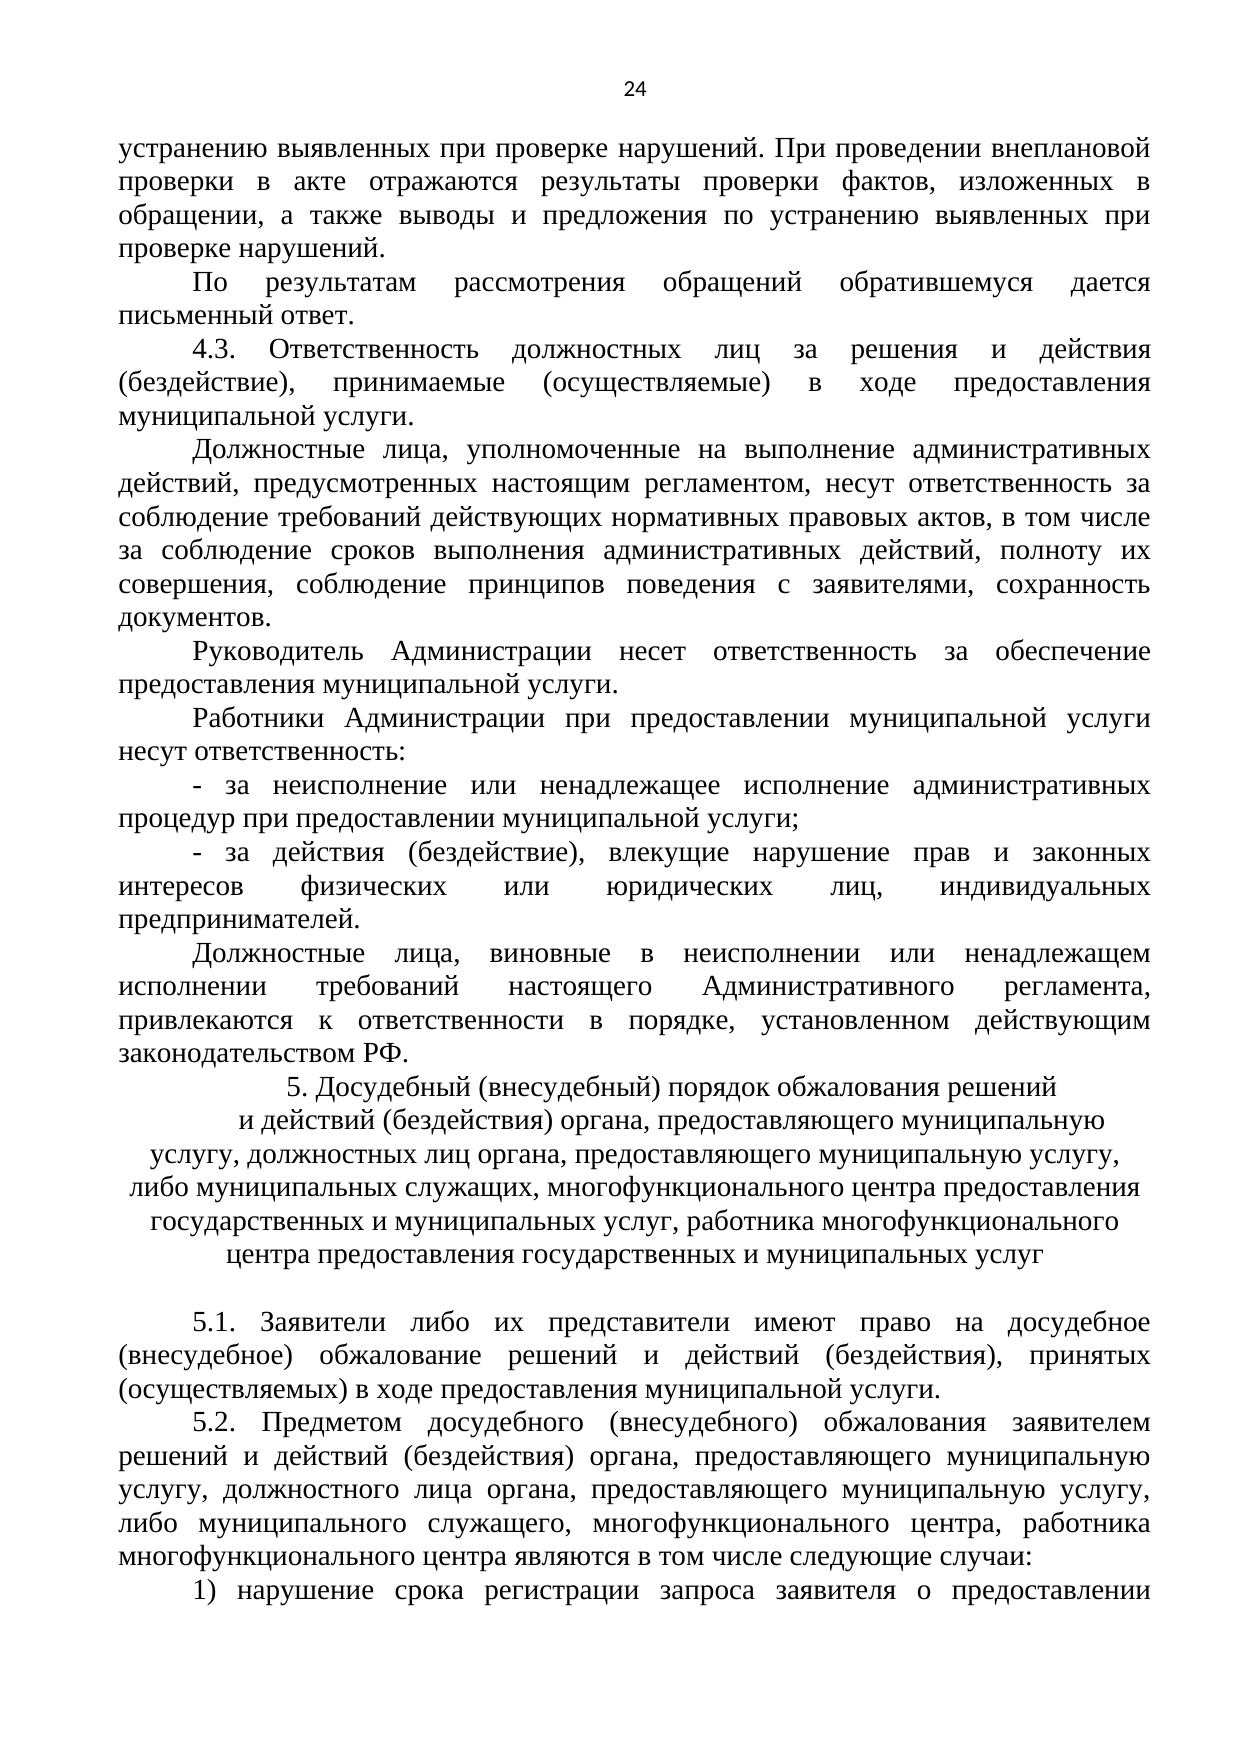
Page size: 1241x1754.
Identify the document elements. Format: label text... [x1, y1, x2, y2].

text 4.3. Ответственность должностных лиц за решения и действия (бездействие), принимаемые (осуществляемые) в ходе предоставления муниципальной услуги. [118, 331, 1152, 432]
text и действий (бездействия) органа, предоставляющего муниципальную услугу, должностных лиц органа, предоставляющего муниципальную услугу, либо муниципальных служащих, многофункционального центра предоставления государственных и муниципальных услуг, работника многофункционального центра предоставления государственных и муниципальных услуг [118, 1102, 1152, 1270]
text Должностные лица, виновные в неисполнении или ненадлежащем исполнении требований настоящего Административного регламента, привлекаются к ответственности в порядке, установленном действующим законодательством РФ. [118, 935, 1152, 1069]
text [118, 130, 1152, 264]
text - за действия (бездействие), влекущие нарушение прав и законных интересов физических или юридических лиц, индивидуальных предпринимателей. [118, 834, 1152, 935]
text Должностные лица, уполномоченные на выполнение административных действий, предусмотренных настоящим регламентом, несут ответственность за соблюдение требований действующих нормативных правовых актов, в том числе за соблюдение сроков выполнения административных действий, полноту их совершения, соблюдение принципов поведения с заявителями, сохранность документов. [118, 432, 1152, 633]
text 5.2. Предметом досудебного (внесудебного) обжалования заявителем решений и действий (бездействия) органа, предоставляющего муниципальную услугу, должностного лица органа, предоставляющего муниципальную услугу, либо муниципального служащего, многофункционального центра, работника многофункционального центра являются в том числе следующие случаи: [118, 1404, 1152, 1572]
text 5.1. Заявители либо их представители имеют право на досудебное (внесудебное) обжалование решений и действий (бездействия), принятых (осуществляемых) в ходе предоставления муниципальной услуги. [118, 1304, 1152, 1404]
text Руководитель Администрации несет ответственность за обеспечение предоставления муниципальной услуги. [118, 633, 1152, 700]
text 5. Досудебный (внесудебный) порядок обжалования решений [118, 1069, 1152, 1102]
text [118, 1572, 1152, 1606]
text Работники Администрации при предоставлении муниципальной услуги несут ответственность: [118, 700, 1152, 767]
text - за неисполнение или ненадлежащее исполнение административных процедур при предоставлении муниципальной услуги; [118, 767, 1152, 834]
text По результатам рассмотрения обращений обратившемуся дается письменный ответ. [118, 264, 1152, 331]
